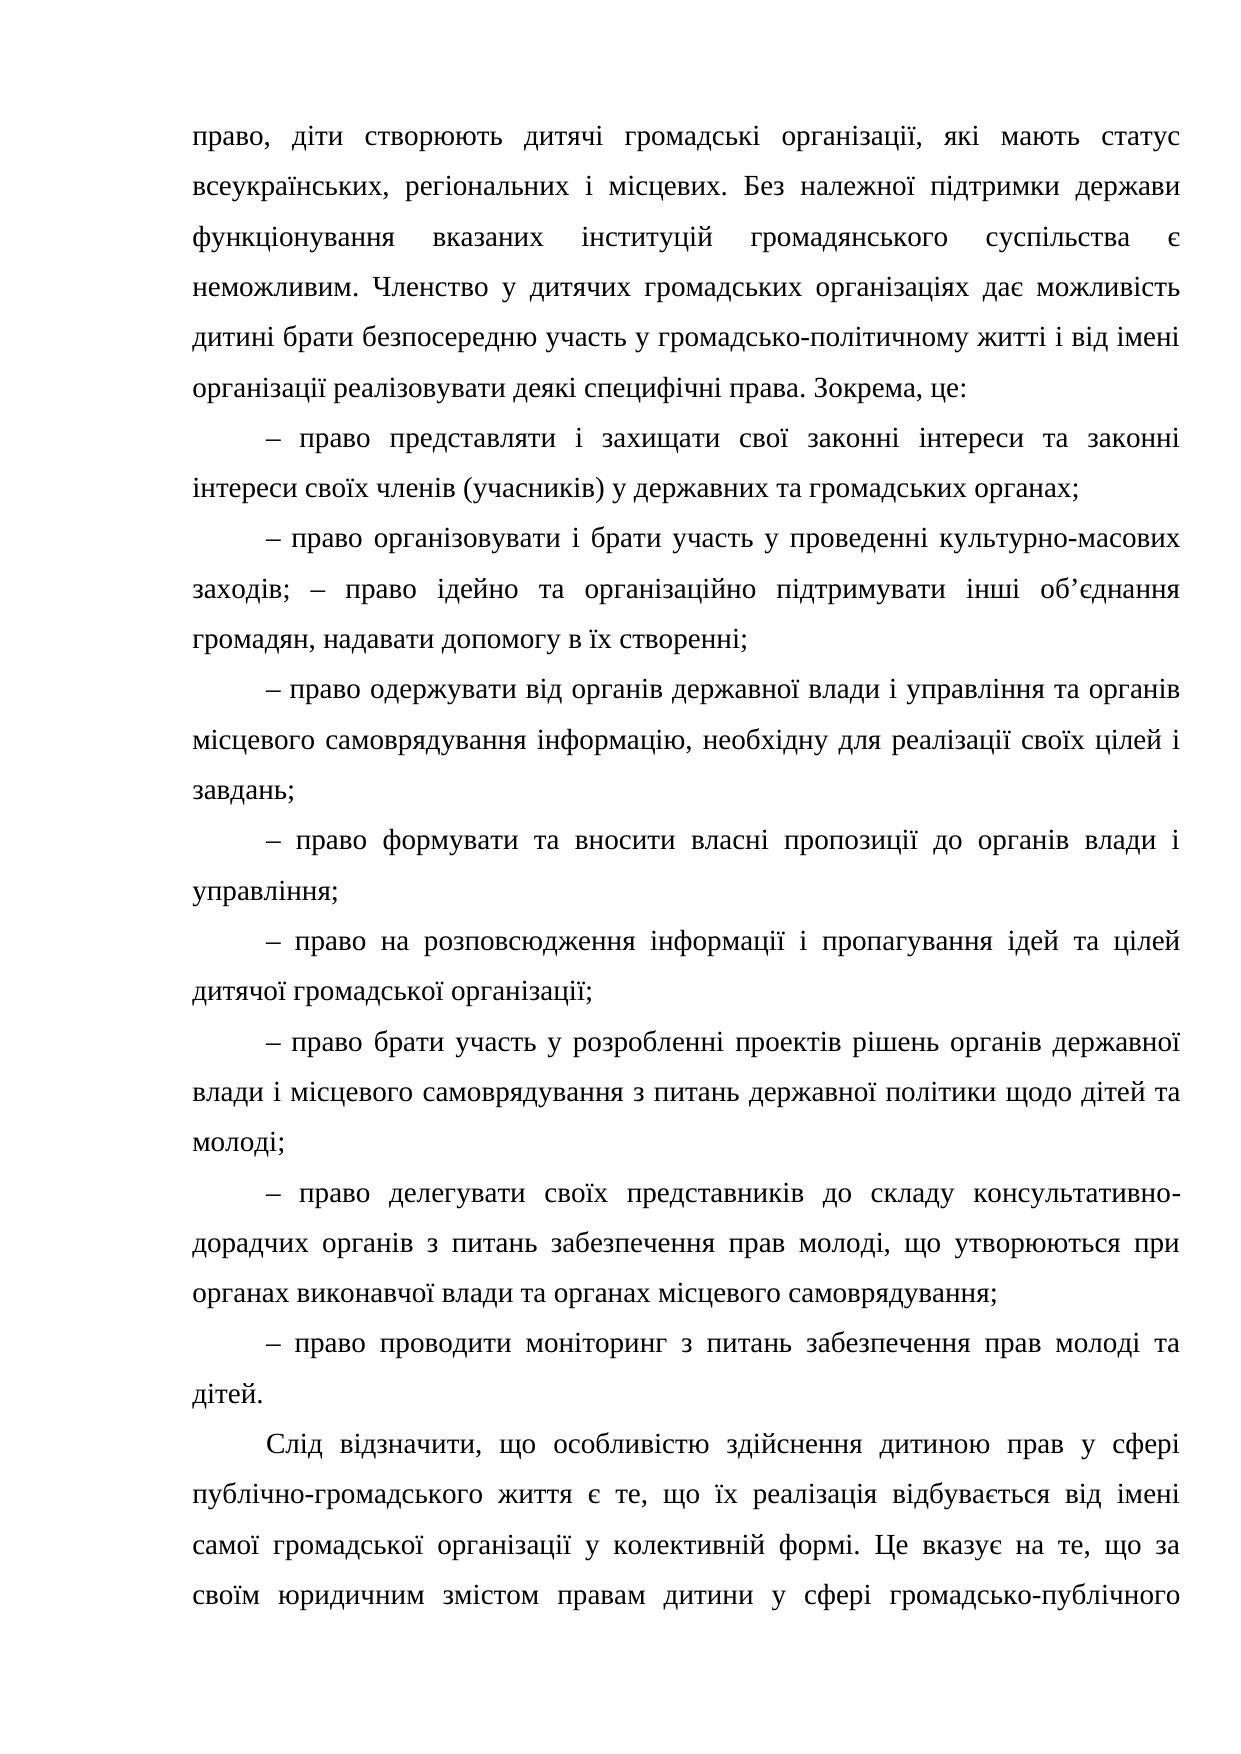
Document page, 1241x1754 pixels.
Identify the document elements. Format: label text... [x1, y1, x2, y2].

text – право представляти і захищати свої законні інтереси та законні інтереси своїх членів (учасників) у державних та громадських органах; [192, 420, 1181, 504]
text – право брати участь у розробленні проектів рішень органів державної влади і місцевого самоврядування з питань державної політики щодо дітей та молоді; [192, 1024, 1181, 1158]
text – право одержувати від органів державної влади і управління та органів місцевого самоврядування інформацію, необхідну для реалізації своїх цілей і завдань; [192, 672, 1181, 806]
text – право делегувати своїх представників до складу консультативно-дорадчих органів з питань забезпечення прав молоді, що утворюються при органах виконавчої влади та органах місцевого самоврядування; [192, 1175, 1181, 1309]
text – право організовувати і брати участь у проведенні культурно-масових заходів; – право ідейно та організаційно підтримувати інші об’єднання громадян, надавати допомогу в їх створенні; [192, 521, 1181, 655]
text – право проводити моніторинг з питань забезпечення прав молоді та дітей. [192, 1326, 1181, 1409]
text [192, 1426, 1181, 1611]
text – право формувати та вносити власні пропозиції до органів влади і управління; [192, 822, 1181, 906]
text – право на розповсюдження інформації і пропагування ідей та цілей дитячої громадської організації; [192, 923, 1181, 1007]
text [192, 118, 1181, 403]
